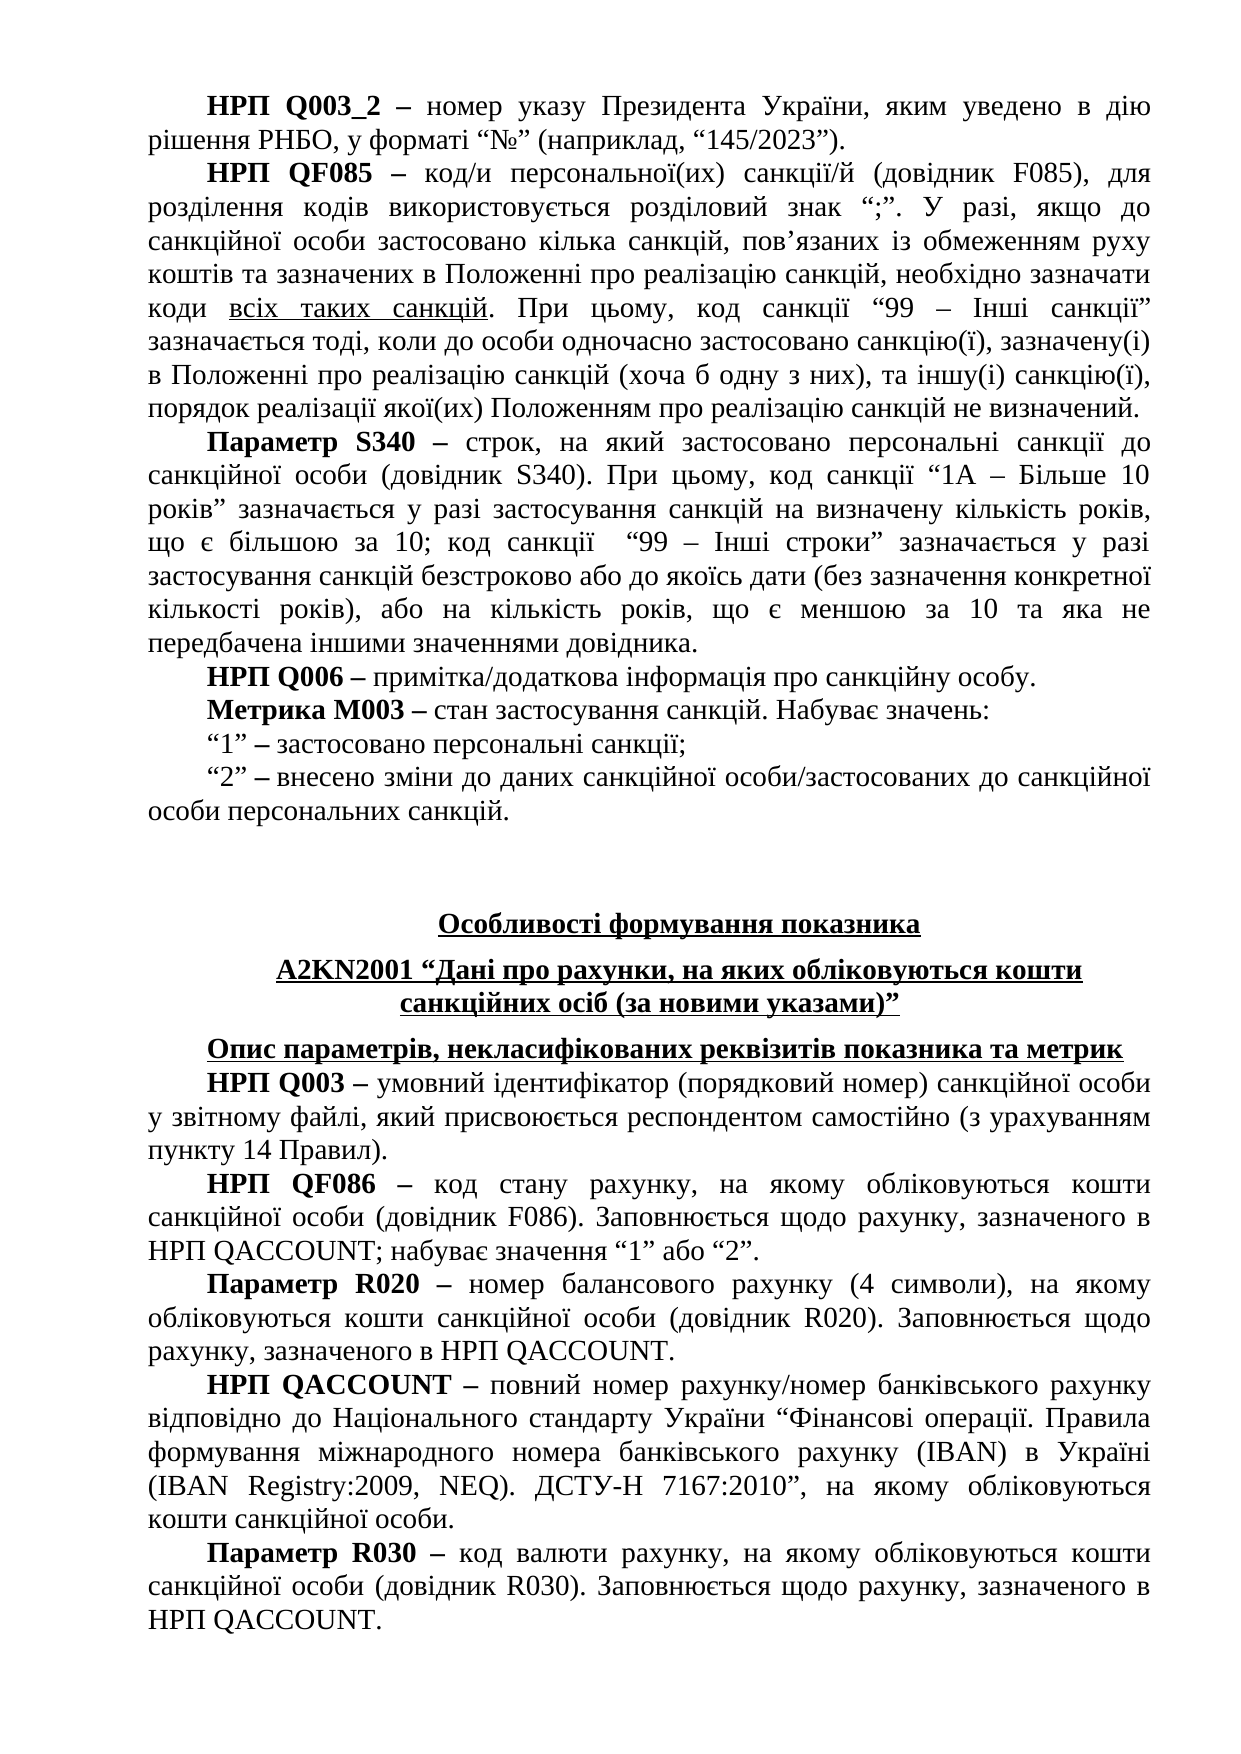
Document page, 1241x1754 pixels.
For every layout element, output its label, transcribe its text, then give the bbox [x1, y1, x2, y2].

text A2KN2001 “Дані про рахунки, на яких обліковуються кошти санкційних осіб (за новими указами)” [148, 952, 1152, 1019]
text НРП QF085 – код/и персональної(их) санкції/й (довідник F085), для розділення кодів використовується розділовий знак “;”. У разі, якщо до санкційної особи застосовано кілька санкцій, пов’язаних із обмеженням руху коштів та зазначених в Положенні про реалізацію санкцій, необхідно зазначати коди всіх таких санкцій. При цьому, код санкції “99 – Інші санкції” зазначається тоді, коли до особи одночасно застосовано санкцію(ї), зазначену(і) в Положенні про реалізацію санкцій (хоча б одну з них), та іншу(і) санкцію(ї), порядок реалізації якої(их) Положенням про реалізацію санкцій не визначений. [148, 156, 1152, 424]
text НРП Q006 – примітка/додаткова інформація про санкційну особу. [148, 659, 1152, 692]
text НРП Q003 – умовний ідентифікатор (порядковий номер) санкційної особи у звітному файлі, який присвоюється респондентом самостійно (з урахуванням пункту 14 Правил). [148, 1065, 1152, 1166]
text НРП QACCOUNT – повний номер рахунку/номер банківського рахунку відповідно до Національного стандарту України “Фінансові операції. Правила формування міжнародного номера банківського рахунку (IBAN) в Україні (IBAN Registry:2009, NEQ). ДСТУ-Н 7167:2010”, на якому обліковуються кошти санкційної особи. [148, 1367, 1152, 1535]
text НРП Q003_2 – номер указу Президента України, яким уведено в дію рішення РНБО, у форматі “№” (наприклад, “145/2023”). [148, 88, 1152, 156]
text Параметр S340 – строк, на який застосовано персональні санкції до санкційної особи (довідник S340). При цьому, код санкції “1A – Більше 10 років” зазначається у разі застосування санкцій на визначену кількість років, що є більшою за 10; код санкції “99 – Інші строки” зазначається у разі застосування санкцій безстроково або до якоїсь дати (без зазначення конкретної кількості років), або на кількість років, що є меншою за 10 та яка не передбачена іншими значеннями довідника. [148, 424, 1152, 659]
text Опис параметрів, некласифікованих реквізитів показника та метрик [148, 1032, 1152, 1065]
text НРП QF086 – код стану рахунку, на якому обліковуються кошти санкційної особи (довідник F086). Заповнюється щодо рахунку, зазначеного в НРП QACCOUNT; набуває значення “1” або “2”. [148, 1166, 1152, 1266]
text Метрика M003 – стан застосування санкцій. Набуває значень: [148, 692, 1152, 726]
text “2” – внесено зміни до даних санкційної особи/застосованих до санкційної особи персональних санкцій. [148, 759, 1152, 826]
text “1” – застосовано персональні санкції; [148, 726, 1152, 759]
text Параметр R020 – номер балансового рахунку (4 символи), на якому обліковуються кошти санкційної особи (довідник R020). Заповнюється щодо рахунку, зазначеного в НРП QACCOUNT. [148, 1266, 1152, 1367]
text Параметр R030 – код валюти рахунку, на якому обліковуються кошти санкційної особи (довідник R030). Заповнюється щодо рахунку, зазначеного в НРП QACCOUNT. [148, 1535, 1152, 1635]
text Особливості формування показника [148, 906, 1152, 939]
